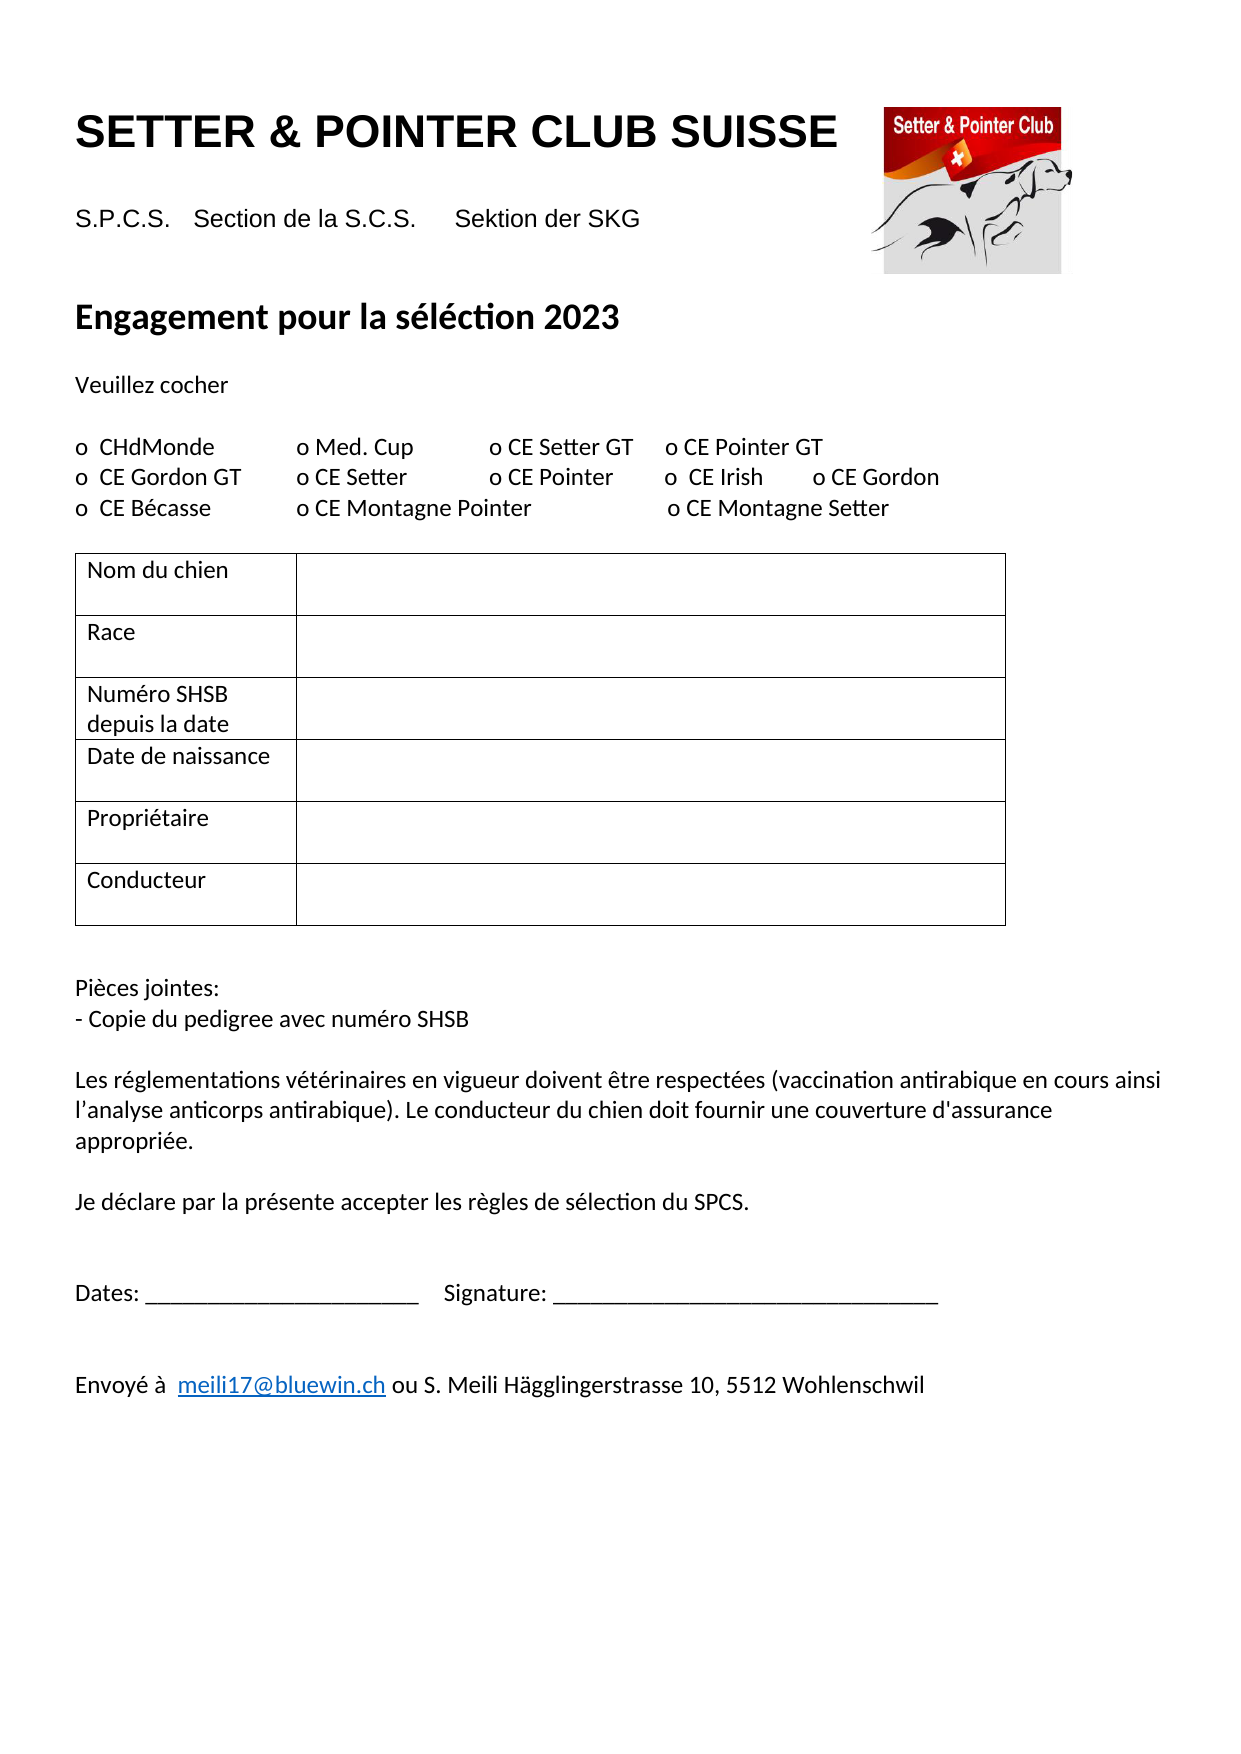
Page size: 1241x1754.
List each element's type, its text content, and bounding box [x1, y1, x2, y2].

table_header [297, 554, 1005, 615]
text Les réglementations vétérinaires en vigueur doivent être respectées (vaccination antirabique en cours ainsi l’analyse anticorps antirabique). Le conducteur du chien doit fournir une couverture d'assurance appropriée. [75, 1064, 1165, 1155]
text Veuillez cocher [75, 370, 1165, 400]
table_cell Propriétaire [76, 802, 296, 863]
text Pièces jointes: [75, 972, 1165, 1003]
text Je déclare par la présente accepter les règles de sélection du SPCS. [75, 1186, 1165, 1247]
text Envoyé à meili17@bluewin.ch ou S. Meili Hägglingerstrasse 10, 5512 Wohlenschwil [75, 1369, 1165, 1399]
text o CHdMonde o Med. Cup o CE Setter GT o CE Pointer GT [75, 431, 1165, 461]
table_cell Numéro SHSB depuis la date [76, 678, 296, 739]
text Engagement pour la séléction 2023 [75, 293, 1165, 339]
table_cell [297, 740, 1005, 801]
table_cell Race [76, 616, 296, 677]
table_cell Date de naissance [76, 740, 296, 801]
table_header Nom du chien [76, 554, 296, 615]
text o CE Gordon GT o CE Setter o CE Pointer o CE Irish o CE Gordon o CE Bécasse o CE Montagne Pointer o CE Montagne Setter [75, 461, 1165, 522]
picture [871, 107, 1073, 274]
table_cell [297, 616, 1005, 677]
table_cell Conducteur [76, 864, 296, 925]
table_cell [297, 678, 1005, 739]
text Dates: ______________________ Signature: _______________________________ [75, 1247, 1165, 1308]
table_cell [297, 802, 1005, 863]
text - Copie du pedigree avec numéro SHSB [75, 1003, 1165, 1033]
table_cell [297, 864, 1005, 925]
